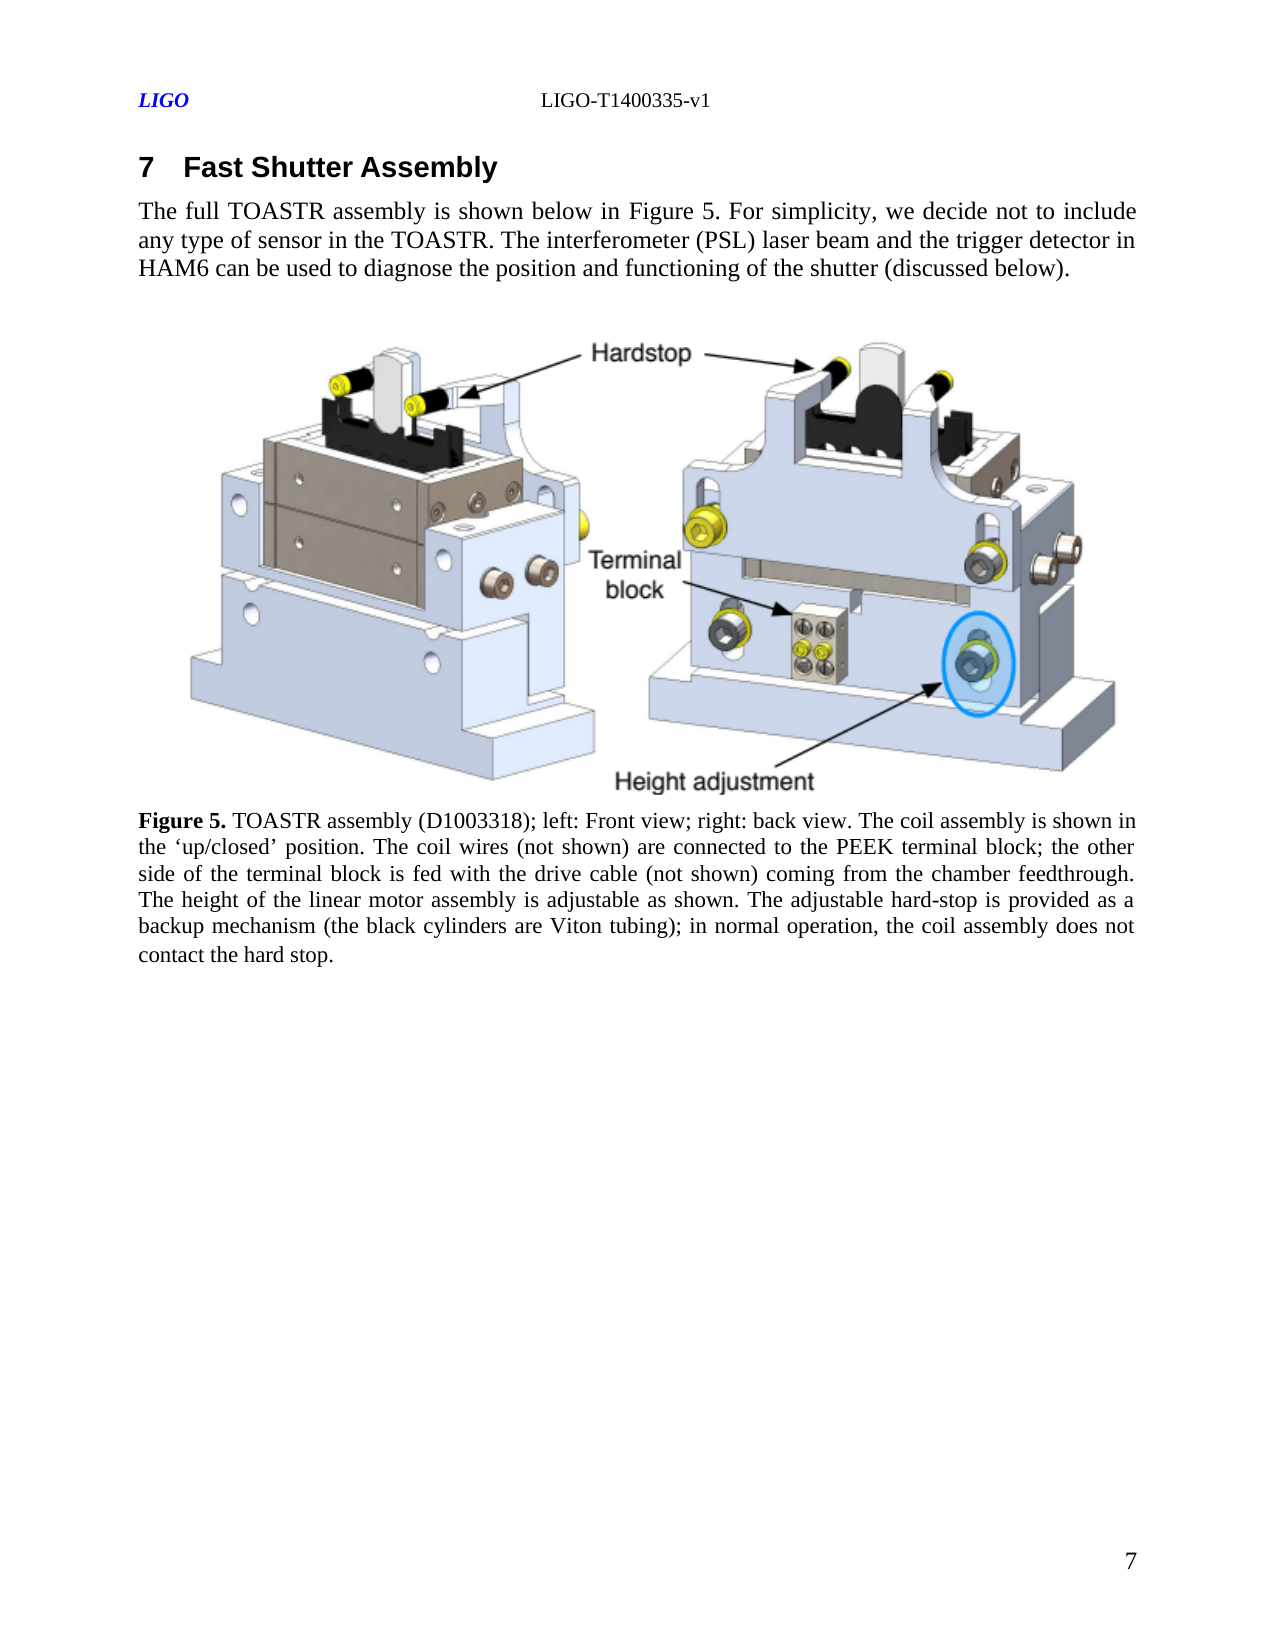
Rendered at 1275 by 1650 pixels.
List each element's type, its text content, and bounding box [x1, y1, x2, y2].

text The full TOASTR assembly is shown below in Figure 5. For simplicity, we decide not to include any type of sensor in the TOASTR. The interferometer (PSL) laser beam and the trigger detector in HAM6 can be used to diagnose the position and functioning of the shutter (discussed below). [138, 196, 1137, 282]
text Figure 5. TOASTR assembly (D1003318); left: Front view; right: back view. The coil assembly is shown in the ‘up/closed’ position. The coil wires (not shown) are connected to the PEEK terminal block; the other side of the terminal block is fed with the drive cable (not shown) coming from the chamber feedthrough. The height of the linear motor assembly is adjustable as shown. The adjustable hard-stop is provided as a backup mechanism (the black cylinders are Viton tubing); in normal operation, the coil assembly does not contact the hard stop. [138, 807, 1137, 967]
subtitle Fast Shutter Assembly [138, 150, 1137, 183]
